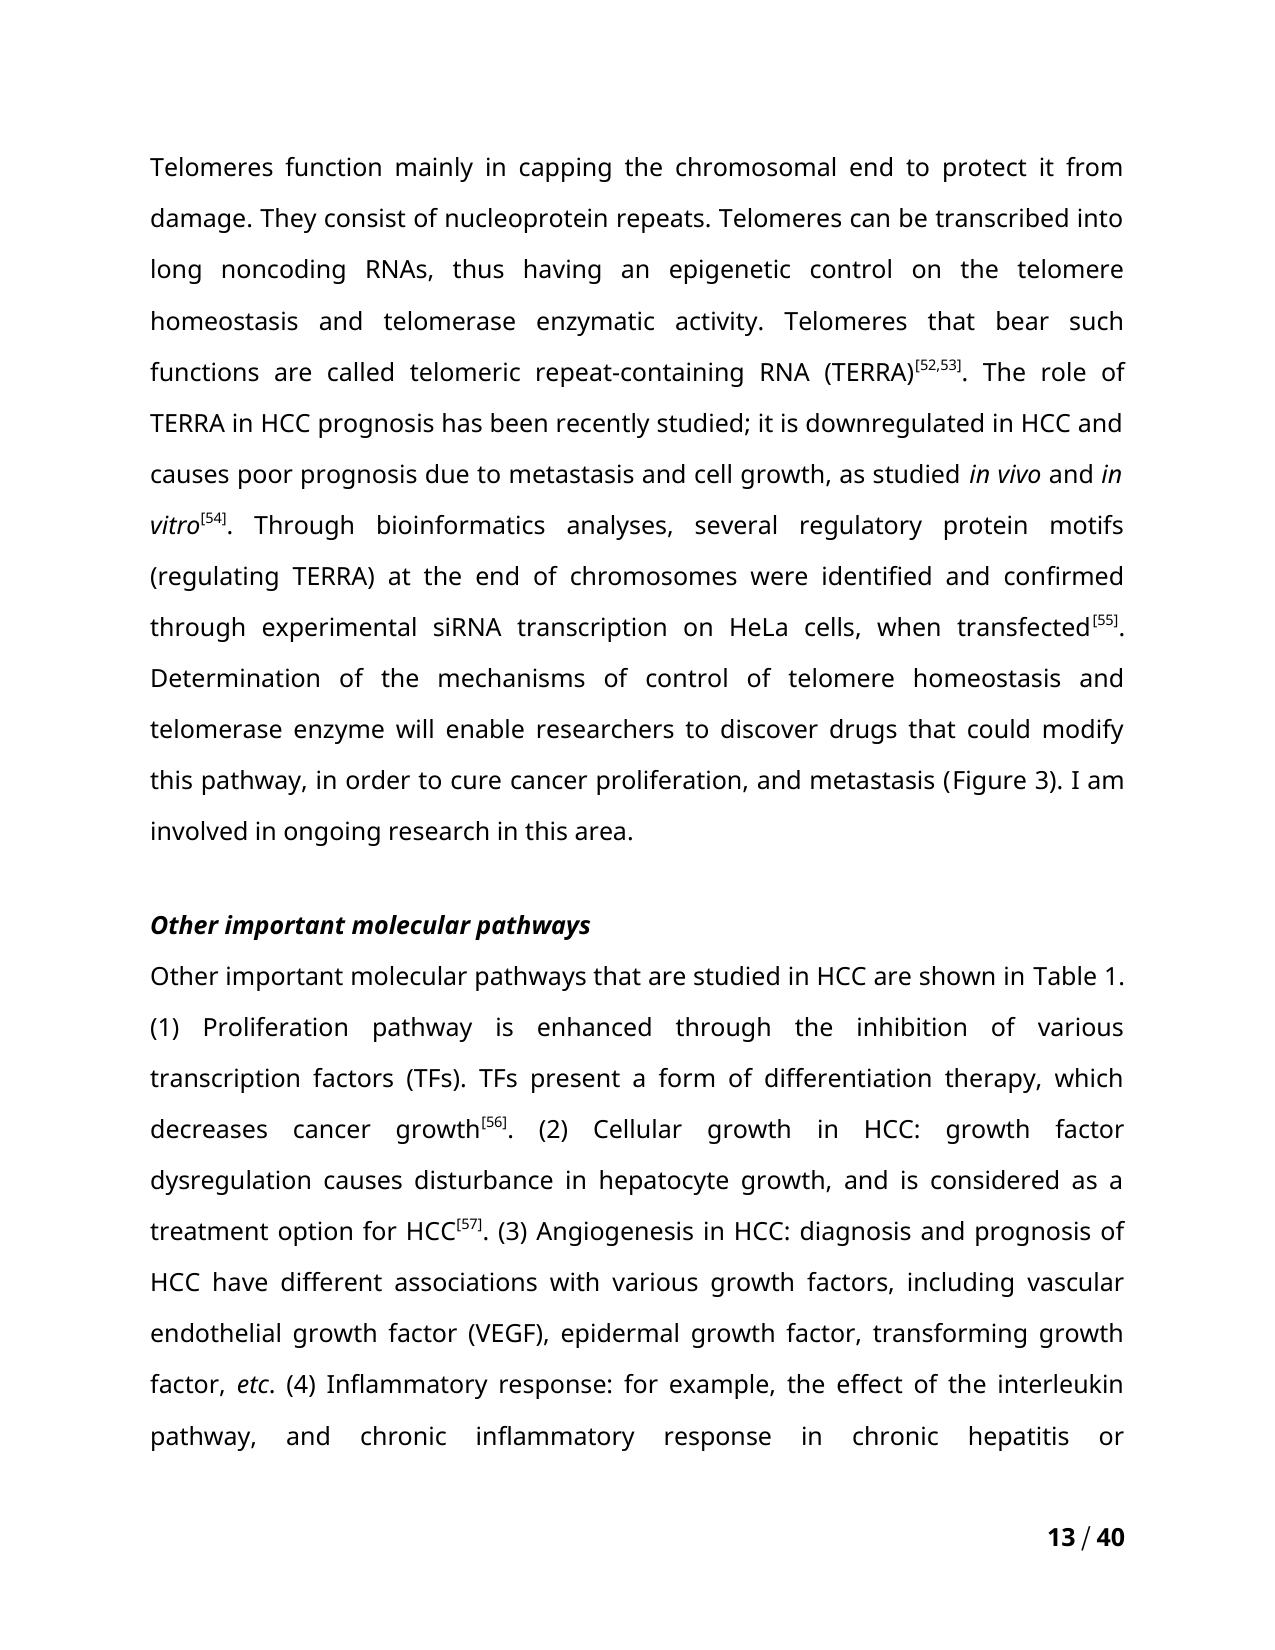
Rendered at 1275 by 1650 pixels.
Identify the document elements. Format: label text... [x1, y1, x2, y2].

text Telomeres function mainly in capping the chromosomal end to protect it from damage. They consist of nucleoprotein repeats. Telomeres can be transcribed into long noncoding RNAs, thus having an epigenetic control on the telomere homeostasis and telomerase enzymatic activity. Telomeres that bear such functions are called telomeric repeat-containing RNA (TERRA)[52,53]. The role of TERRA in HCC prognosis has been recently studied; it is downregulated in HCC and causes poor prognosis due to metastasis and cell growth, as studied in vivo and in vitro[54]. Through bioinformatics analyses, several regulatory protein motifs (regulating TERRA) at the end of chromosomes were identified and confirmed through experimental siRNA transcription on HeLa cells, when transfected[55]. Determination of the mechanisms of control of telomere homeostasis and telomerase enzyme will enable researchers to discover drugs that could modify this pathway, in order to cure cancer proliferation, and metastasis (figure 3). I am involved in ongoing research in this area. [150, 150, 1125, 848]
text Other important molecular pathways [150, 908, 1125, 942]
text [150, 959, 1125, 1452]
